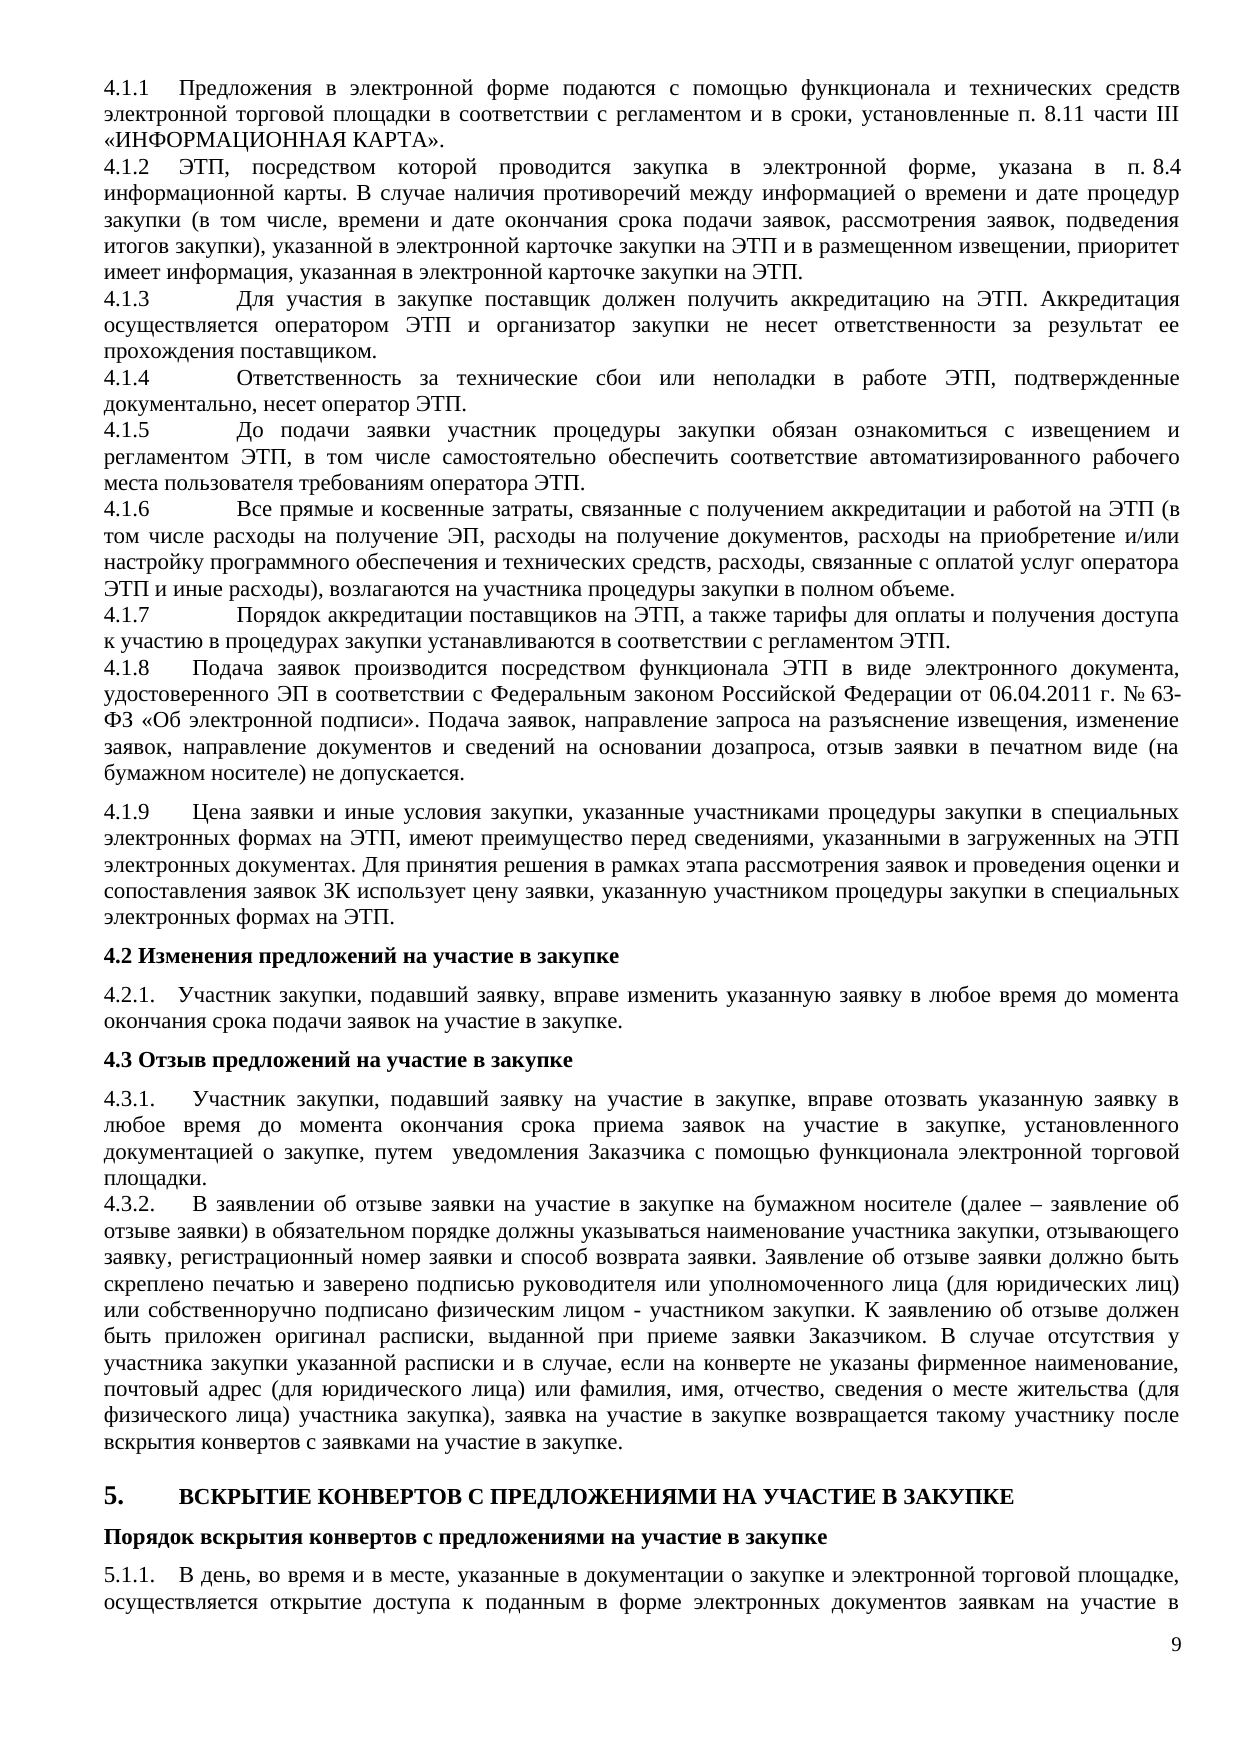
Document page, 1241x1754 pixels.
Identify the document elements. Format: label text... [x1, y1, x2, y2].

list До подачи заявки участник процедуры закупки обязан ознакомиться с извещением и регламентом ЭТП, в том числе самостоятельно обеспечить соответствие автоматизированного рабочего места пользователя требованиям оператора ЭТП. [103, 416, 1181, 496]
list Все прямые и косвенные затраты, связанные с получением аккредитации и работой на ЭТП (в том числе расходы на получение ЭП, расходы на получение документов, расходы на приобретение и/или настройку программного обеспечения и технических средств, расходы, связанные с оплатой услуг оператора ЭТП и иные расходы), возлагаются на участника процедуры закупки в полном объеме. [103, 496, 1181, 601]
text 4.3 Отзыв предложений на участие в закупке [103, 1046, 1181, 1073]
text Порядок вскрытия конвертов с предложениями на участие в закупке [103, 1523, 1181, 1549]
list Участник закупки, подавший заявку, вправе изменить указанную заявку в любое время до момента окончания срока подачи заявок на участие в закупке. [103, 981, 1181, 1034]
list В заявлении об отзыве заявки на участие в закупке на бумажном носителе (далее – заявление об отзыве заявки) в обязательном порядке должны указываться наименование участника закупки, отзывающего заявку, регистрационный номер заявки и способ возврата заявки. Заявление об отзыве заявки должно быть скреплено печатью и заверено подписью руководителя или уполномоченного лица (для юридических лиц) или собственноручно подписано физическим лицом - участником закупки. К заявлению об отзыве должен быть приложен оригинал расписки, выданной при приеме заявки Заказчиком. В случае отсутствия у участника закупки указанной расписки и в случае, если на конверте не указаны фирменное наименование, почтовый адрес (для юридического лица) или фамилия, имя, отчество, сведения о месте жительства (для физического лица) участника закупка), заявка на участие в закупке возвращается такому участнику после вскрытия конвертов с заявками на участие в закупке. [103, 1191, 1181, 1454]
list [103, 1562, 1181, 1614]
list Подача заявок производится посредством функционала ЭТП в виде электронного документа, удостоверенного ЭП в соответствии с Федеральным законом Российской Федерации от 06.04.2011 г. № 63-ФЗ «Об электронной подписи». Подача заявок, направление запроса на разъяснение извещения, изменение заявок, направление документов и сведений на основании дозапроса, отзыв заявки в печатном виде (на бумажном носителе) не допускается. [103, 654, 1181, 785]
text 4.2 Изменения предложений на участие в закупке [103, 942, 1181, 968]
list ЭТП, посредством которой проводится закупка в электронной форме, указана в п. 8.4 информационной карты. В случае наличия противоречий между информацией о времени и дате процедур закупки (в том числе, времени и дате окончания срока подачи заявок, рассмотрения заявок, подведения итогов закупки), указанной в электронной карточке закупки на ЭТП и в размещенном извещении, приоритет имеет информация, указанная в электронной карточке закупки на ЭТП. [103, 153, 1181, 285]
list Для участия в закупке поставщик должен получить аккредитацию на ЭТП. Аккредитация осуществляется оператором ЭТП и организатор закупки не несет ответственности за результат ее прохождения поставщиком. [103, 285, 1181, 364]
list Ответственность за технические сбои или неполадки в работе ЭТП, подтвержденные документально, несет оператор ЭТП. [103, 364, 1181, 416]
list Участник закупки, подавший заявку на участие в закупке, вправе отозвать указанную заявку в любое время до момента окончания срока приема заявок на участие в закупке, установленного документацией о закупке, путем уведомления Заказчика с помощью функционала электронной торговой площадки. [103, 1085, 1181, 1191]
text 4.1.1 Предложения в электронной форме подаются с помощью функционала и технических средств электронной торговой площадки в соответствии с регламентом и в сроки, установленные п. 8.11 части III «ИНФОРМАЦИОННАЯ КАРТА». [103, 74, 1181, 153]
list ВСКРЫТИЕ КОНВЕРТОВ С ПРЕДЛОЖЕНИЯМИ НА УЧАСТИЕ В ЗАКУПКЕ [103, 1479, 1181, 1510]
list Порядок аккредитации поставщиков на ЭТП, а также тарифы для оплаты и получения доступа к участию в процедурах закупки устанавливаются в соответствии с регламентом ЭТП. [103, 601, 1181, 654]
list Цена заявки и иные условия закупки, указанные участниками процедуры закупки в специальных электронных формах на ЭТП, имеют преимущество перед сведениями, указанными в загруженных на ЭТП электронных документах. Для принятия решения в рамках этапа рассмотрения заявок и проведения оценки и сопоставления заявок ЗК использует цену заявки, указанную участником процедуры закупки в специальных электронных формах на ЭТП. [103, 798, 1181, 930]
